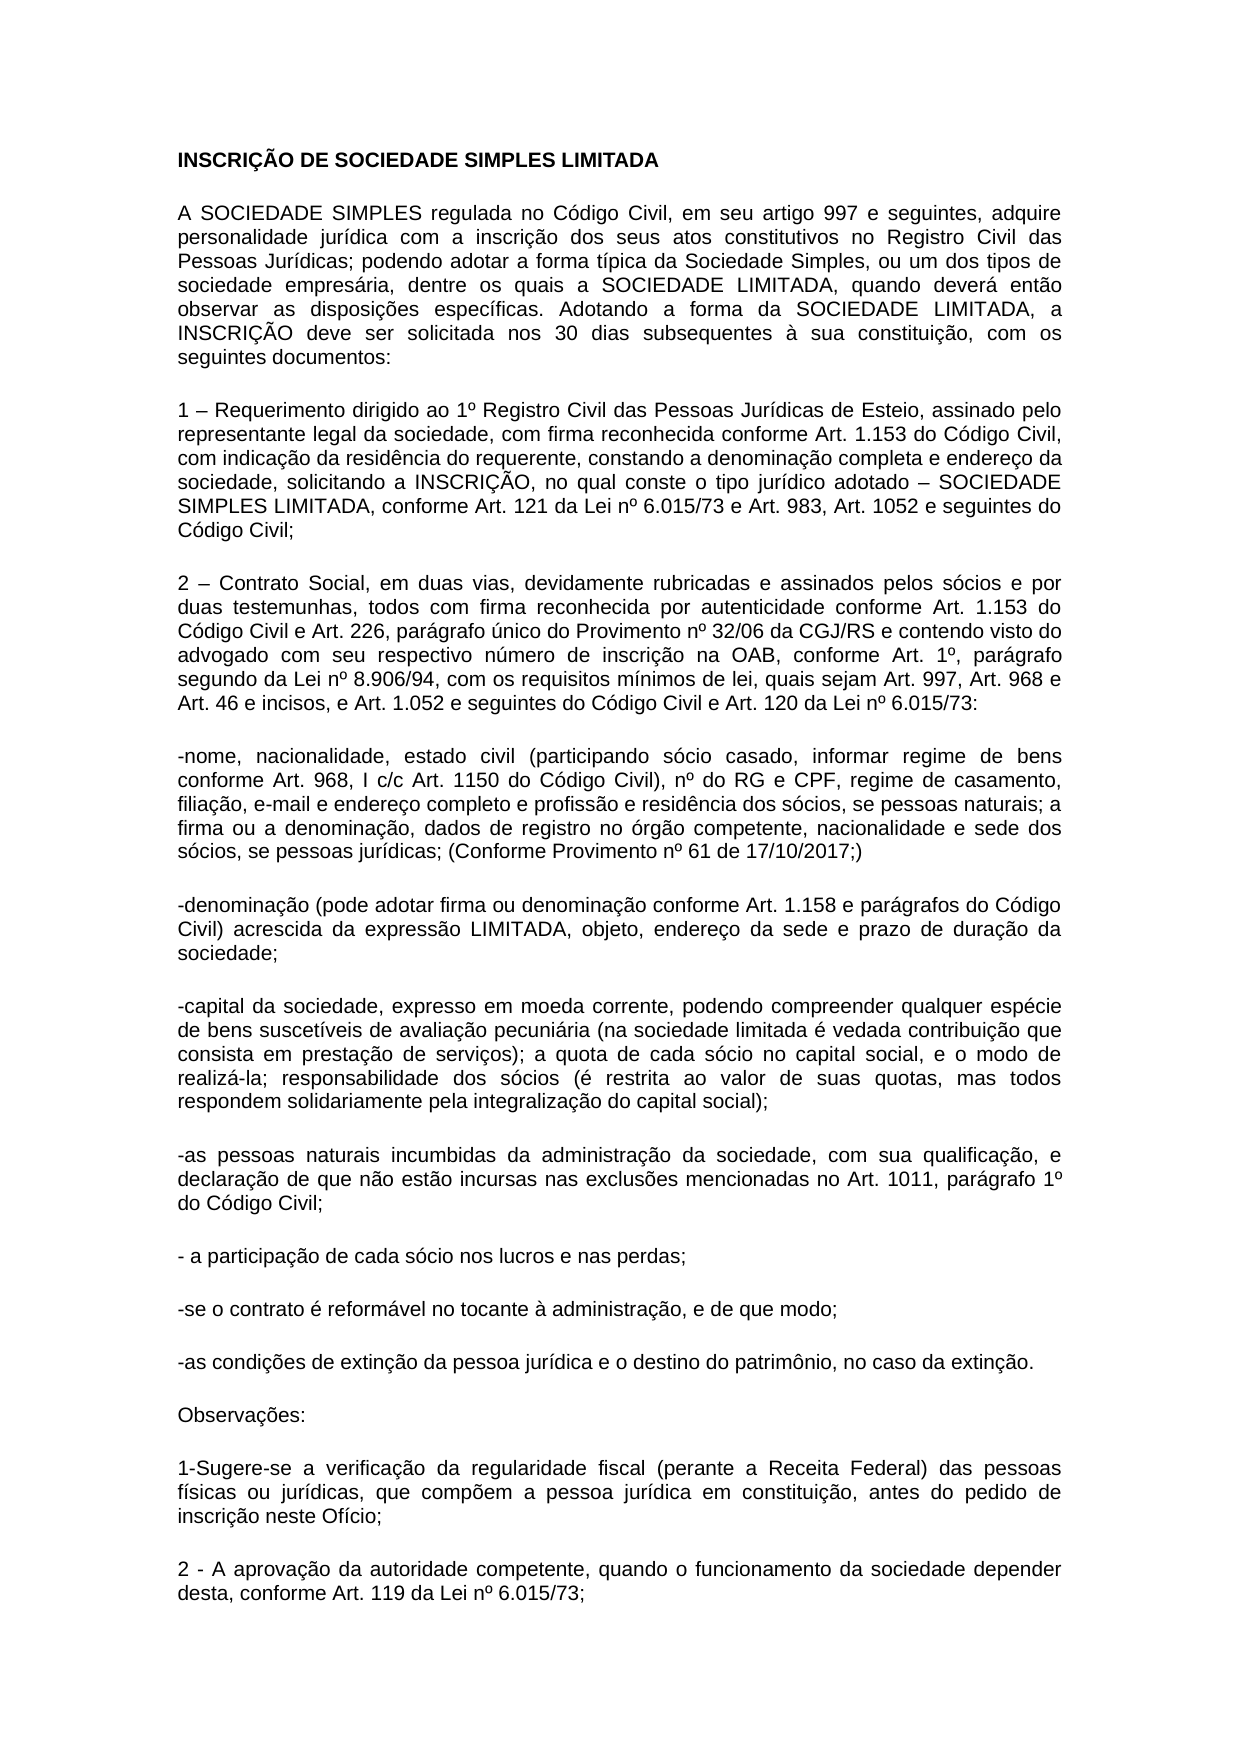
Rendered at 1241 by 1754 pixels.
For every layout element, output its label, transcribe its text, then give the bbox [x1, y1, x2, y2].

text -denominação (pode adotar firma ou denominação conforme Art. 1.158 e parágrafos do Código Civil) acrescida da expressão LIMITADA, objeto, endereço da sede e prazo de duração da sociedade; [177, 892, 1063, 964]
text -se o contrato é reformável no tocante à administração, e de que modo; [177, 1297, 1063, 1321]
text -capital da sociedade, expresso em moeda corrente, podendo compreender qualquer espécie de bens suscetíveis de avaliação pecuniária (na sociedade limitada é vedada contribuição que consista em prestação de serviços); a quota de cada sócio no capital social, e o modo de realizá-la; responsabilidade dos sócios (é restrita ao valor de suas quotas, mas todos respondem solidariamente pela integralização do capital social); [177, 993, 1063, 1113]
text - a participação de cada sócio nos lucros e nas perdas; [177, 1243, 1063, 1267]
text A SOCIEDADE SIMPLES regulada no Código Civil, em seu artigo 997 e seguintes, adquire personalidade jurídica com a inscrição dos seus atos constitutivos no Registro Civil das Pessoas Jurídicas; podendo adotar a forma típica da Sociedade Simples, ou um dos tipos de sociedade empresária, dentre os quais a SOCIEDADE LIMITADA, quando deverá então observar as disposições específicas. Adotando a forma da SOCIEDADE LIMITADA, a INSCRIÇÃO deve ser solicitada nos 30 dias subsequentes à sua constituição, com os seguintes documentos: [177, 201, 1063, 368]
text -as condições de extinção da pessoa jurídica e o destino do patrimônio, no caso da extinção. [177, 1350, 1063, 1374]
text 1 – Requerimento dirigido ao 1º Registro Civil das Pessoas Jurídicas de Esteio, assinado pelo representante legal da sociedade, com firma reconhecida conforme Art. 1.153 do Código Civil, com indicação da residência do requerente, constando a denominação completa e endereço da sociedade, solicitando a INSCRIÇÃO, no qual conste o tipo jurídico adotado – SOCIEDADE SIMPLES LIMITADA, conforme Art. 121 da Lei nº 6.015/73 e Art. 983, Art. 1052 e seguintes do Código Civil; [177, 398, 1063, 541]
text Observações: [177, 1403, 1063, 1427]
text 1-Sugere-se a verificação da regularidade fiscal (perante a Receita Federal) das pessoas físicas ou jurídicas, que compõem a pessoa jurídica em constituição, antes do pedido de inscrição neste Ofício; [177, 1456, 1063, 1528]
text 2 - A aprovação da autoridade competente, quando o funcionamento da sociedade depender desta, conforme Art. 119 da Lei nº 6.015/73; [177, 1557, 1063, 1605]
subtitle INSCRIÇÃO DE SOCIEDADE SIMPLES LIMITADA [177, 148, 1063, 172]
text -as pessoas naturais incumbidas da administração da sociedade, com sua qualificação, e declaração de que não estão incursas nas exclusões mencionadas no Art. 1011, parágrafo 1º do Código Civil; [177, 1142, 1063, 1214]
text -nome, nacionalidade, estado civil (participando sócio casado, informar regime de bens conforme Art. 968, I c/c Art. 1150 do Código Civil), nº do RG e CPF, regime de casamento, filiação, e-mail e endereço completo e profissão e residência dos sócios, se pessoas naturais; a firma ou a denominação, dados de registro no órgão competente, nacionalidade e sede dos sócios, se pessoas jurídicas; (Conforme Provimento nº 61 de 17/10/2017;) [177, 743, 1063, 863]
text 2 – Contrato Social, em duas vias, devidamente rubricadas e assinados pelos sócios e por duas testemunhas, todos com firma reconhecida por autenticidade conforme Art. 1.153 do Código Civil e Art. 226, parágrafo único do Provimento nº 32/06 da CGJ/RS e contendo visto do advogado com seu respectivo número de inscrição na OAB, conforme Art. 1º, parágrafo segundo da Lei nº 8.906/94, com os requisitos mínimos de lei, quais sejam Art. 997, Art. 968 e Art. 46 e incisos, e Art. 1.052 e seguintes do Código Civil e Art. 120 da Lei nº 6.015/73: [177, 571, 1063, 714]
